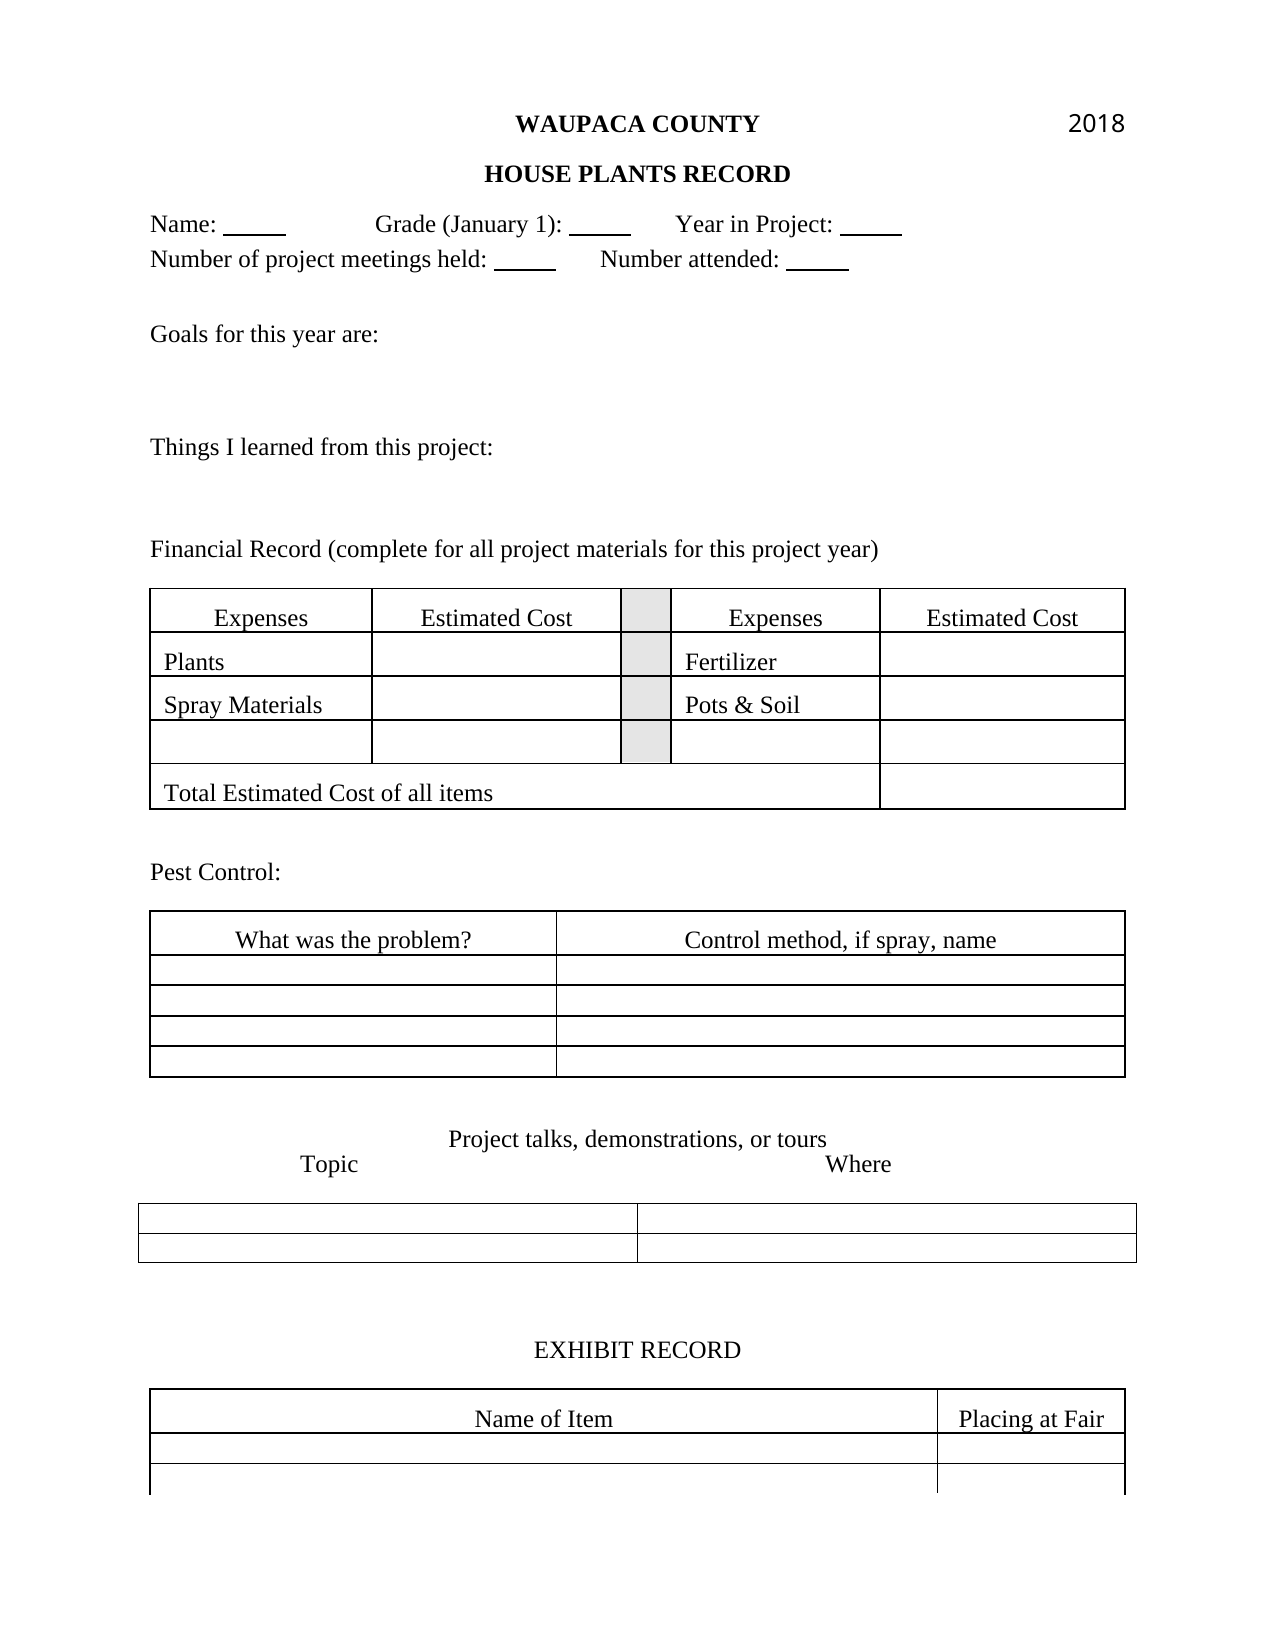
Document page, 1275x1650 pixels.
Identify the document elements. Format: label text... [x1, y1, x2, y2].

table_cell [373, 633, 620, 675]
table_cell [557, 956, 1124, 984]
table_cell [557, 1017, 1124, 1045]
text Control: [150, 860, 1125, 885]
table_cell [139, 1234, 637, 1262]
text Topic Where [150, 1153, 1125, 1178]
table_header Expenses [672, 589, 879, 631]
table_header What was the problem? [151, 912, 556, 954]
table_cell [622, 633, 670, 675]
text WAUPACA COUNTY 2018 [150, 112, 1125, 137]
table_cell Pots & Soil [672, 677, 879, 719]
table_header Name of Item [151, 1390, 937, 1432]
table_cell Total Estimated Cost of all items [151, 764, 879, 808]
table_cell [373, 721, 620, 762]
table_cell Fertilizer [672, 633, 879, 675]
table_cell [938, 1434, 1124, 1462]
table_cell [638, 1234, 1136, 1262]
text Things I learned from this project: [150, 425, 1125, 462]
table_header [622, 589, 670, 631]
table_header Estimated Cost [881, 589, 1124, 631]
table_cell [881, 633, 1124, 675]
text Goals for this year are: [150, 312, 1125, 350]
text EXHIBIT RECORD [150, 1338, 1125, 1363]
table_cell [622, 677, 670, 719]
table_cell [938, 1464, 1124, 1493]
table_cell [151, 986, 556, 1015]
text Project talks, demonstrations, or tours [150, 1128, 1125, 1153]
text HOUSE PLANTS RECORD [150, 162, 1125, 187]
table_cell [622, 721, 670, 762]
table_cell [373, 677, 620, 719]
text Name: Grade (January 1): Year in Project: [150, 212, 1125, 237]
table_cell [557, 1047, 1124, 1076]
table_cell [151, 1047, 556, 1076]
table_cell [151, 1434, 937, 1462]
table_cell [881, 721, 1124, 762]
table_cell Plants [151, 633, 371, 675]
table_cell [672, 721, 879, 762]
table_header Expenses [151, 589, 371, 631]
table_header Placing at Fair [938, 1390, 1124, 1432]
table_header Estimated Cost [373, 589, 620, 631]
table_header Control method, if spray, name [557, 912, 1124, 954]
table_cell [881, 677, 1124, 719]
text Number of project meetings held: Number attended: [150, 237, 1125, 275]
table_cell Spray Materials [151, 677, 371, 719]
table_cell [557, 986, 1124, 1015]
table_cell [151, 1017, 556, 1045]
text Financial Record (complete for all project materials for this project year) [150, 537, 1125, 562]
table_cell [151, 721, 371, 762]
table_header [139, 1204, 637, 1232]
table_cell [151, 956, 556, 984]
table_header [638, 1204, 1136, 1232]
table_cell [881, 764, 1124, 808]
table_cell [151, 1464, 937, 1493]
